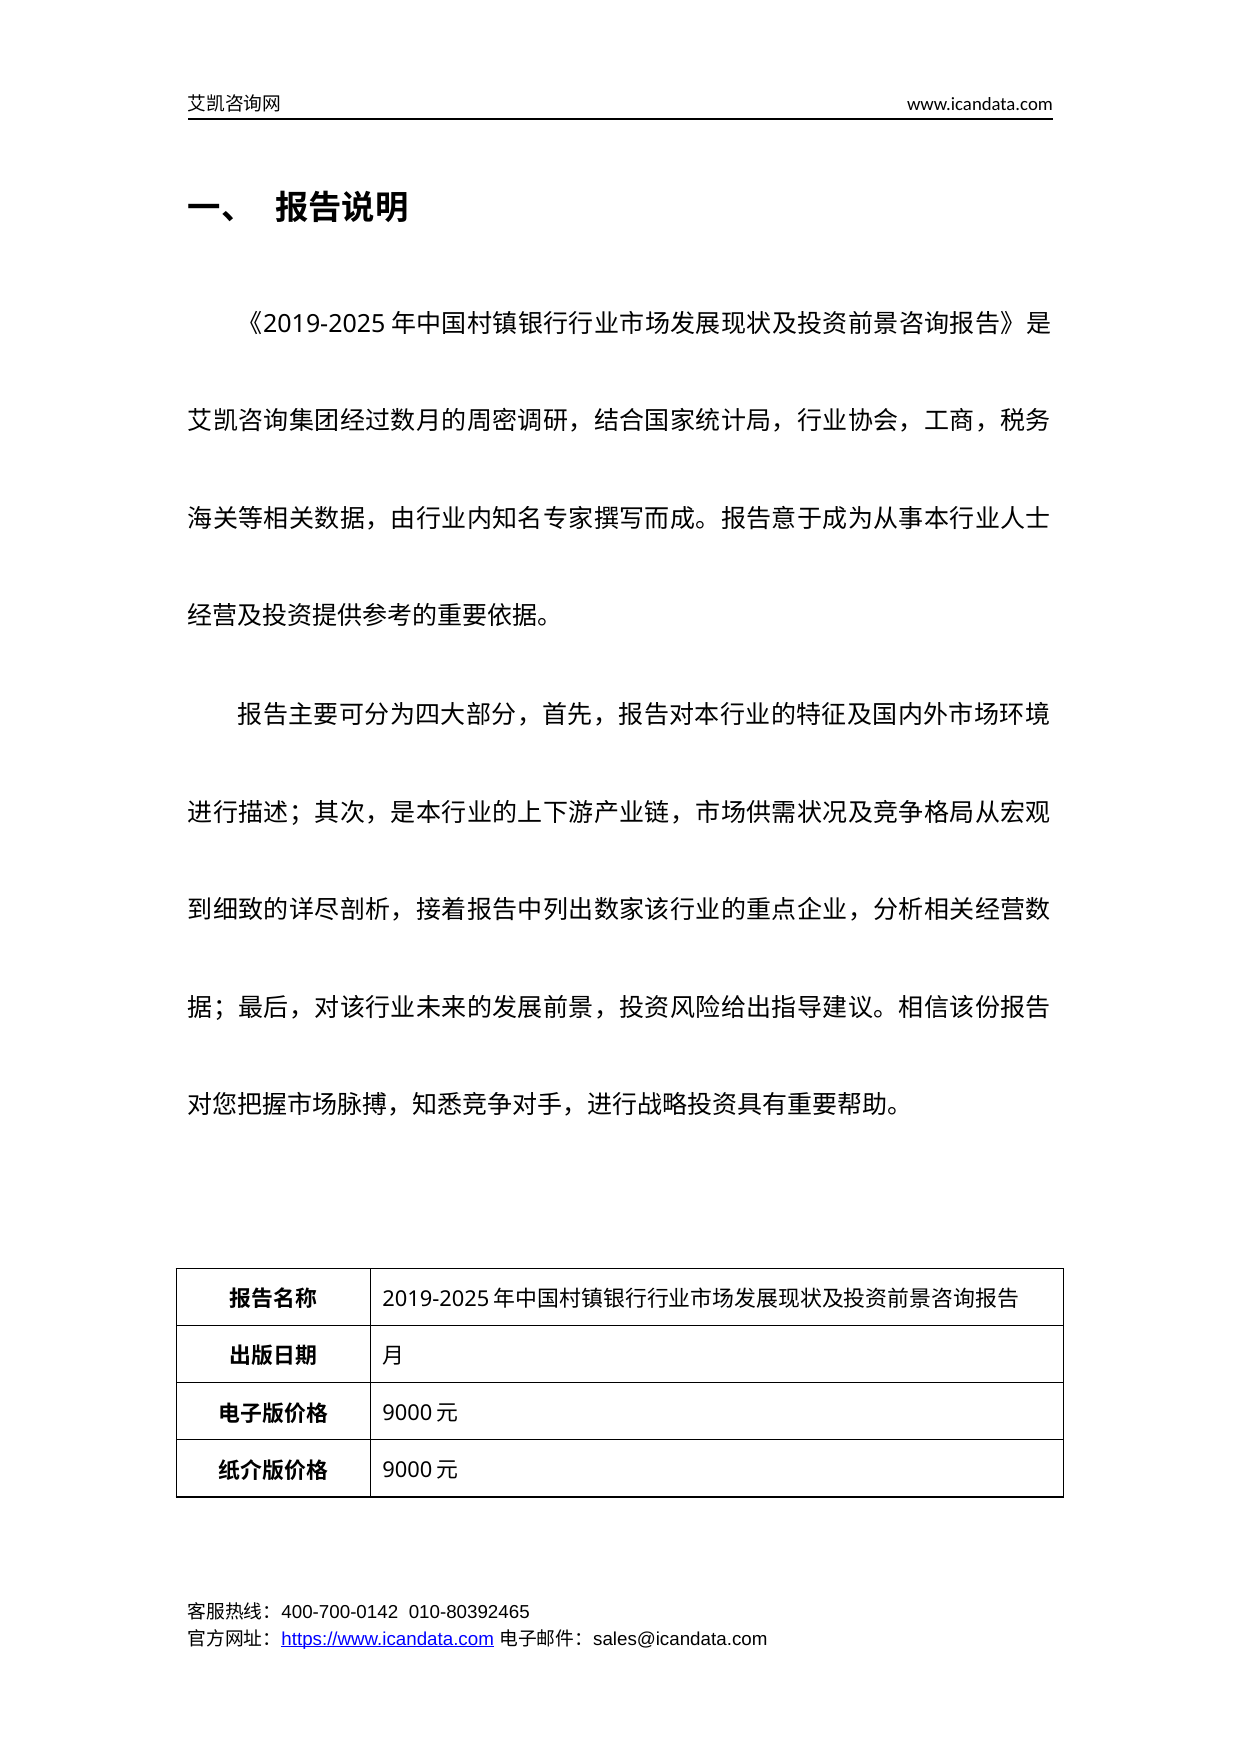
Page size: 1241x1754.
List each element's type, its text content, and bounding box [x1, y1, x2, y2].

table_cell 9000元 [371, 1440, 1063, 1496]
text 报告主要可分为四大部分，首先，报告对本行业的特征及国内外市场环境进行描述；其次，是本行业的上下游产业链，市场供需状况及竞争格局从宏观到细致的详尽剖析，接着报告中列出数家该行业的重点企业，分析相关经营数据；最后，对该行业未来的发展前景，投资风险给出指导建议。相信该份报告对您把握市场脉搏，知悉竞争对手，进行战略投资具有重要帮助。 [187, 681, 1053, 1136]
table_header 2019-2025年中国村镇银行行业市场发展现状及投资前景咨询报告 [371, 1269, 1063, 1325]
table_cell 电子版价格 [177, 1383, 370, 1439]
table_header 报告名称 [177, 1269, 370, 1325]
table_cell 9000元 [371, 1383, 1063, 1439]
table_cell 月 [371, 1326, 1063, 1382]
text 《2019-2025年中国村镇银行行业市场发展现状及投资前景咨询报告》是艾凯咨询集团经过数月的周密调研，结合国家统计局，行业协会，工商，税务海关等相关数据，由行业内知名专家撰写而成。报告意于成为从事本行业人士经营及投资提供参考的重要依据。 [187, 289, 1053, 646]
table_cell 出版日期 [177, 1326, 370, 1382]
table_cell 纸介版价格 [177, 1440, 370, 1496]
subtitle 报告说明 [187, 172, 1053, 237]
